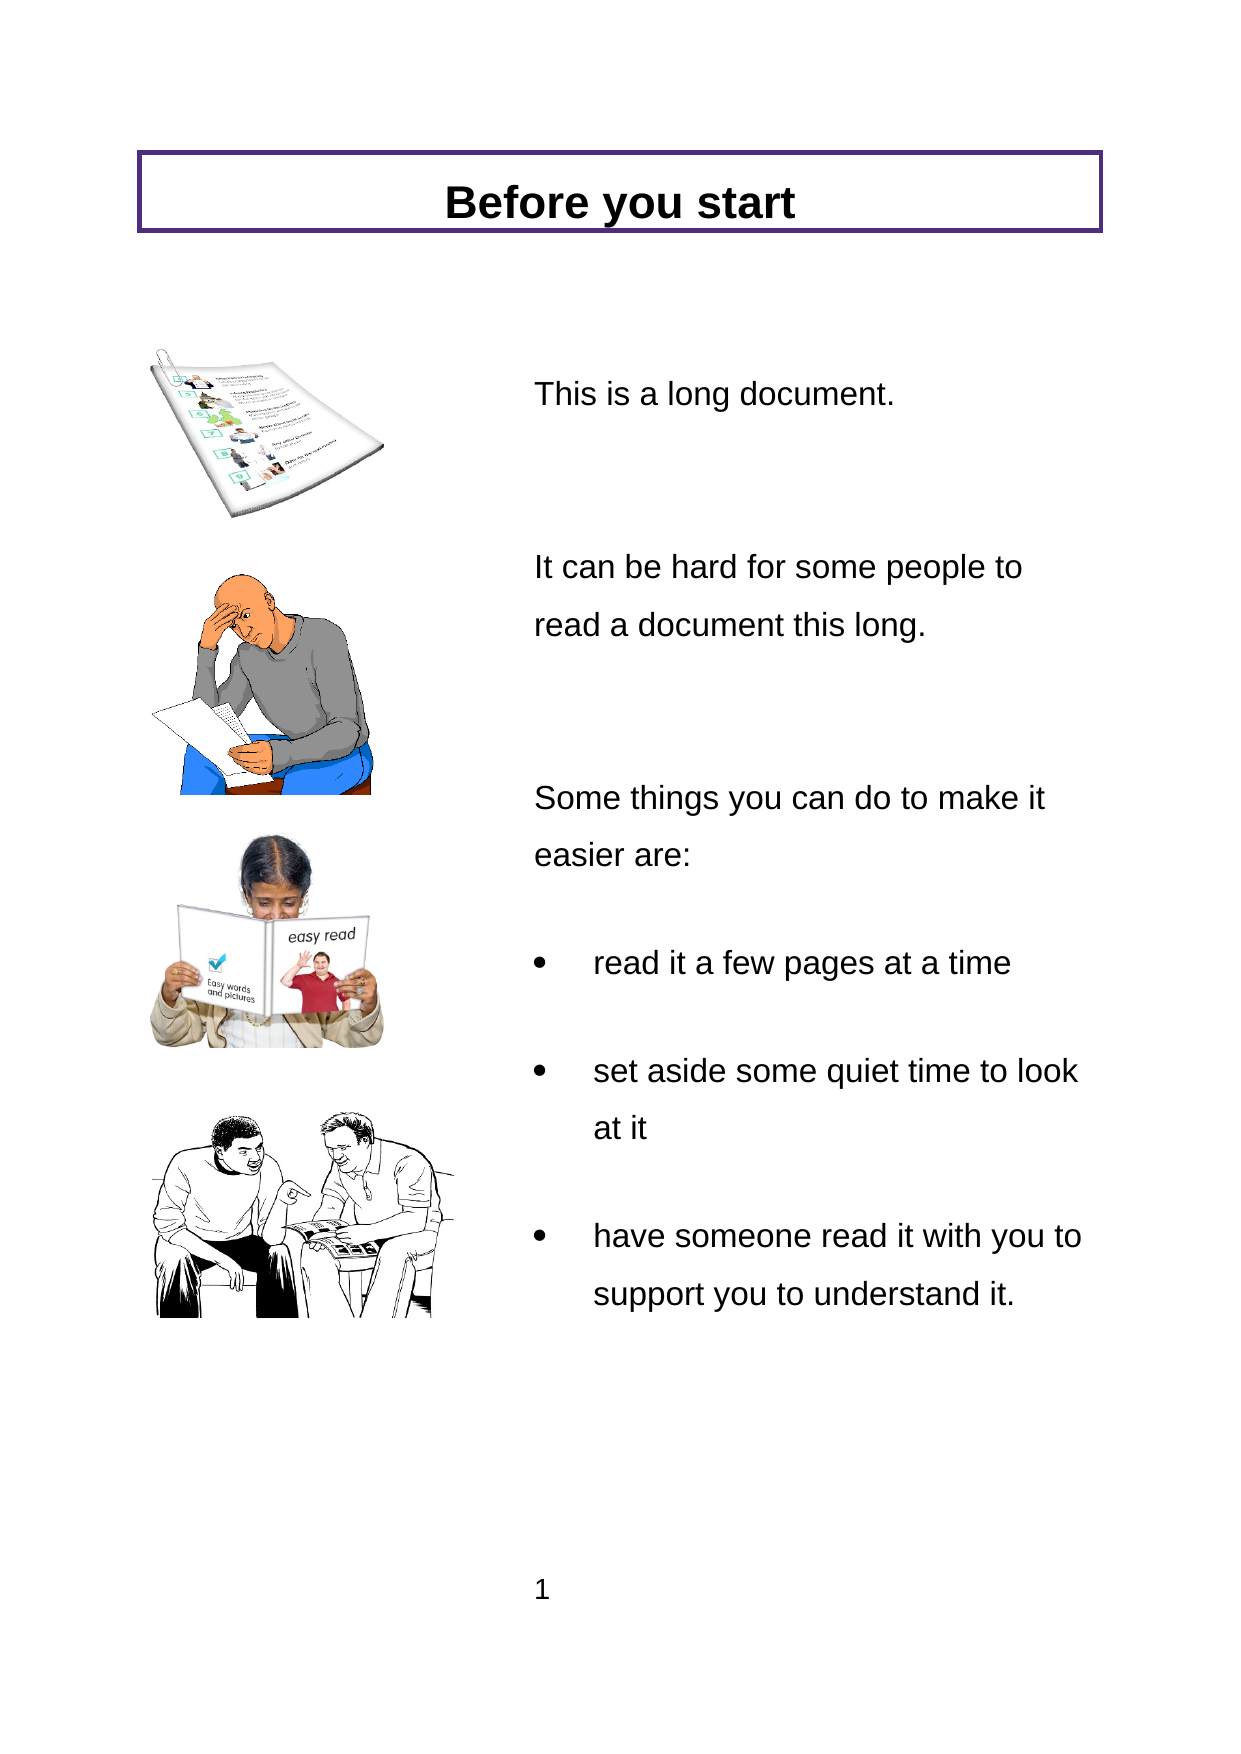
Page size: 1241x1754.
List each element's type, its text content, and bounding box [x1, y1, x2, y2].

list set aside some quiet time to look at it [534, 1051, 1090, 1147]
text Some things you can do to make it easier are: [534, 778, 1090, 874]
list read it a few pages at a time [534, 943, 1090, 981]
text It can be hard for some people to read a document this long. [534, 547, 1090, 643]
picture [150, 1110, 456, 1320]
picture [150, 547, 384, 1048]
text This is a long document. [534, 374, 1090, 413]
list have someone read it with you to support you to understand it. [534, 1216, 1090, 1312]
subtitle Before you start [142, 155, 1099, 228]
picture [150, 347, 384, 518]
